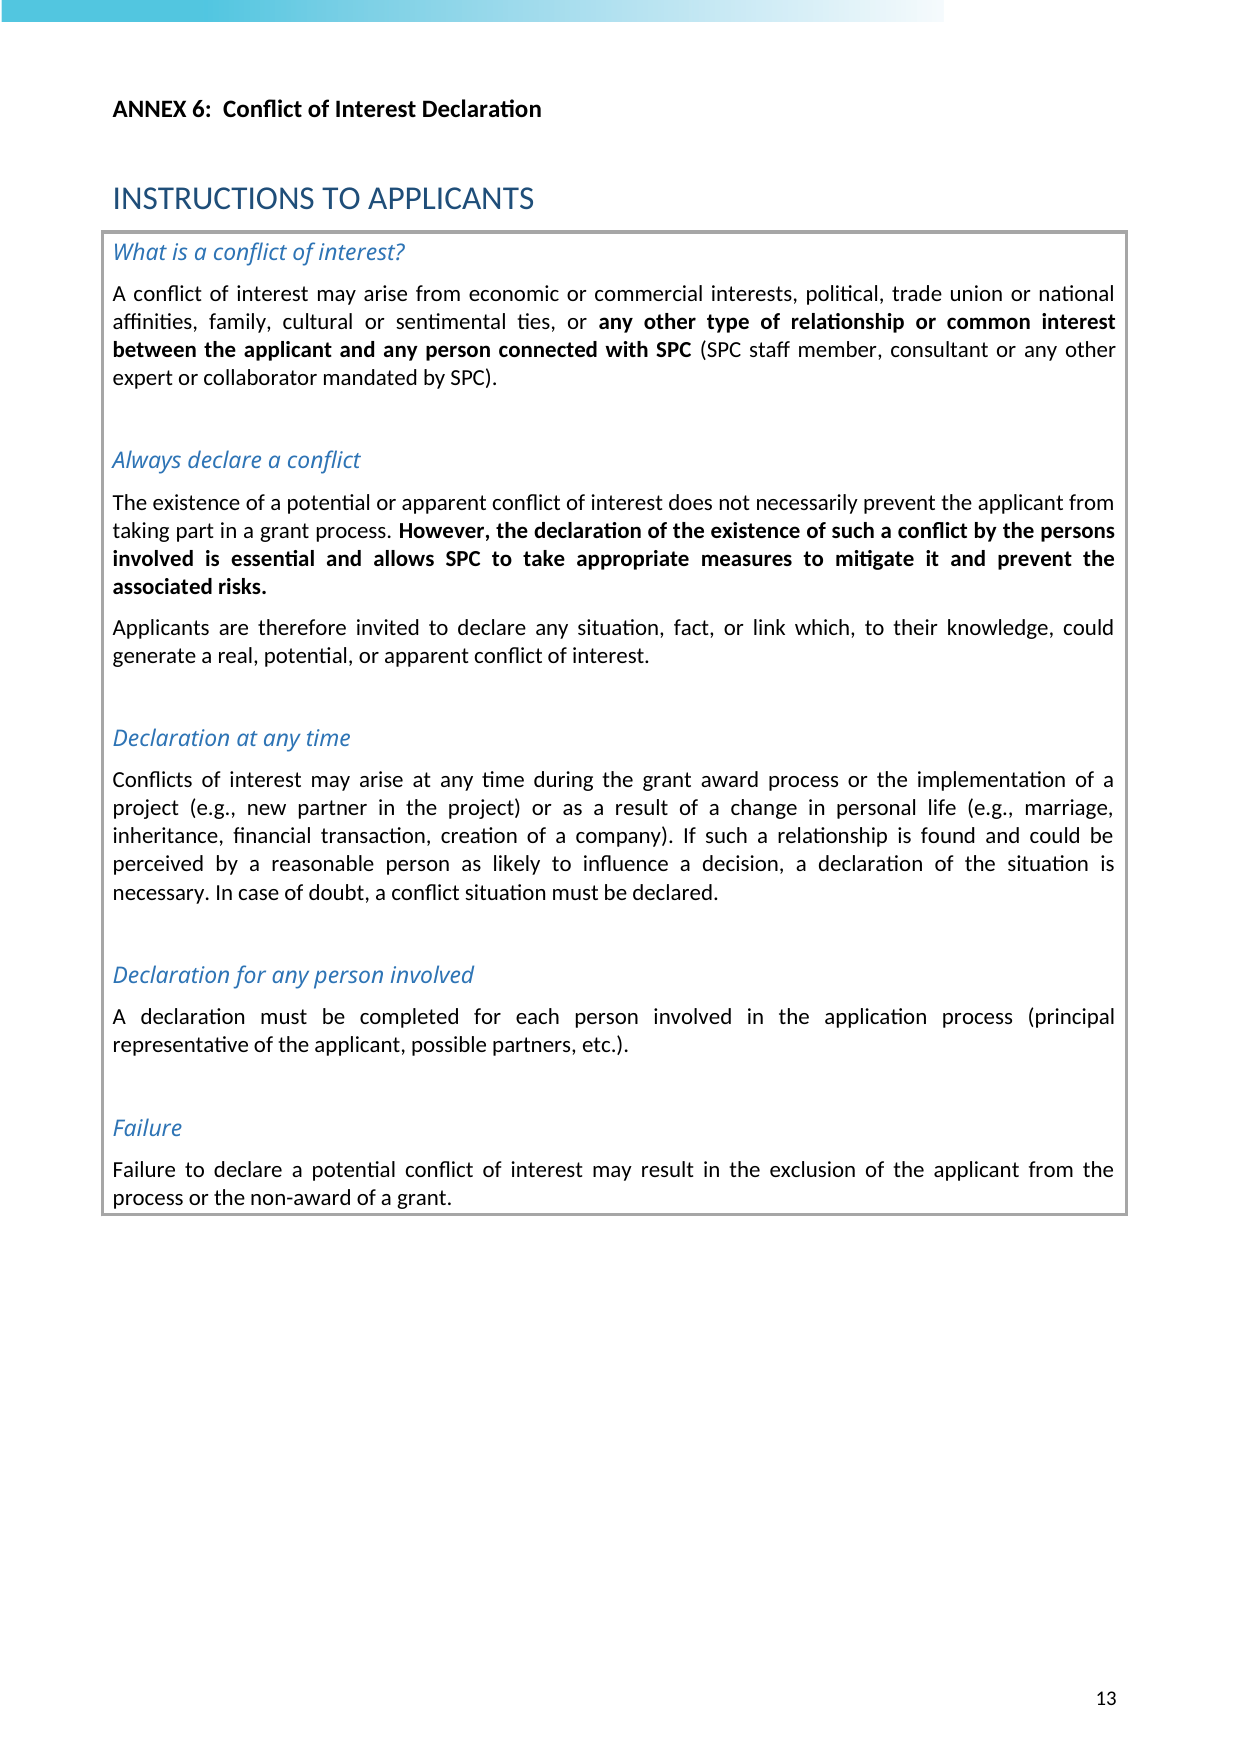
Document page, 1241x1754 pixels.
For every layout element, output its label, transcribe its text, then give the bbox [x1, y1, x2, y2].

text Applicants are therefore invited to declare any situation, fact, or link which, to their knowledge, could generate a real, potential, or apparent conflict of interest. [104, 607, 1125, 669]
text The existence of a potential or apparent conflict of interest does not necessarily prevent the applicant from taking part in a grant process. However, the declaration of the existence of such a conflict by the persons involved is essential and allows SPC to take appropriate measures to mitigate it and prevent the associated risks. [104, 483, 1125, 600]
text Conflicts of interest may arise at any time during the grant award process or the implementation of a project (e.g., new partner in the project) or as a result of a change in personal life (e.g., marriage, inheritance, financial transaction, creation of a company). If such a relationship is found and could be perceived by a reasonable person as likely to influence a decision, a declaration of the situation is necessary. In case of doubt, a conflict situation must be declared. [104, 760, 1125, 906]
subtitle Always declare a conflict [104, 439, 1125, 476]
subtitle Declaration for any person involved [104, 953, 1125, 990]
subtitle ANNEX 6: Conflict of Interest Declaration [112, 93, 1116, 124]
subtitle What is a conflict of interest? [104, 234, 1125, 267]
subtitle Declaration at any time [104, 717, 1125, 753]
subtitle Failure [104, 1106, 1125, 1143]
text Failure to declare a potential conflict of interest may result in the exclusion of the applicant from the process or the non-award of a grant. [104, 1150, 1125, 1213]
text A conflict of interest may arise from economic or commercial interests, political, trade union or national affinities, family, cultural or sentimental ties, or any other type of relationship or common interest between the applicant and any person connected with SPC (SPC staff member, consultant or any other expert or collaborator mandated by SPC). [104, 274, 1125, 391]
text A declaration must be completed for each person involved in the application process (principal representative of the applicant, possible partners, etc.). [104, 997, 1125, 1058]
picture [1, 0, 944, 22]
text INSTRUCTIONS TO APPLICANTS [112, 177, 1116, 218]
